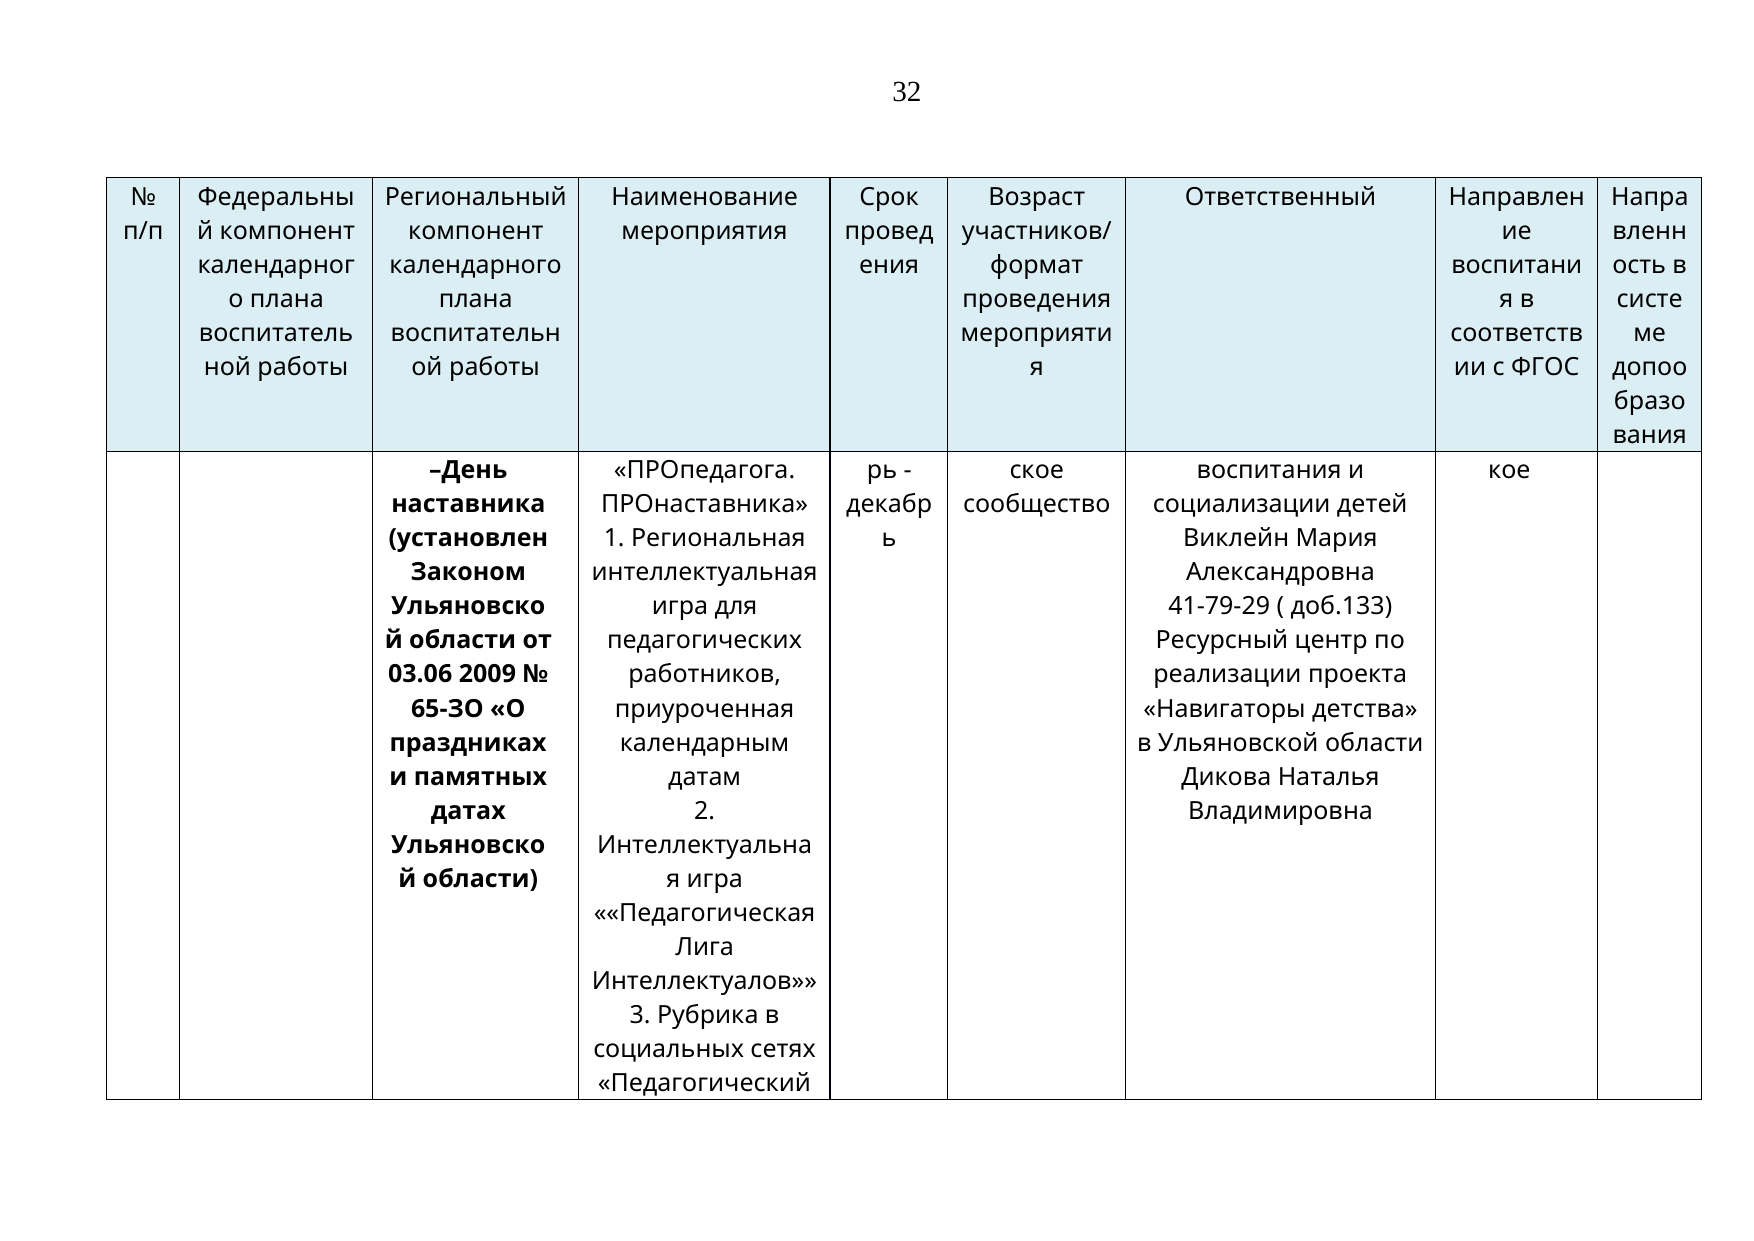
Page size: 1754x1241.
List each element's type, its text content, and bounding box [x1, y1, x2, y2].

table_header Региональный компонент календарного плана воспитательной работы [373, 178, 578, 451]
table_cell Сентябрь - декабрь [831, 452, 947, 1099]
table_header Срок проведения [831, 178, 947, 451]
table_header Направленность в системе допообразования [1598, 178, 1701, 451]
table_header Ответственный [1126, 178, 1435, 451]
table_header Направление воспитания в соответствии с ФГОС [1436, 178, 1597, 451]
table_header Возраст участников/ формат проведения мероприятия [948, 178, 1125, 451]
table_cell Марафон «ПРОпедагога. ПРОнаставника» 1. Региональная интеллектуальная игра для педагогических работников, приуроченная календарным датам 2. Интеллектуальная игра ««Педагогическая Лига Интеллектуалов»» 3. Рубрика в социальных сетях «Педагогический подвиг» 4. Серия подкастов «Мой учитель» [579, 452, 829, 1099]
table_header № п/п [107, 178, 179, 451]
table_cell Департамент воспитания и социализации детей Виклейн Мария Александровна 41-79-29 ( доб.133) Ресурсный центр по реализации проекта «Навигаторы детства» в Ульяновской области Дикова Наталья Владимировна [1126, 452, 1435, 1099]
table_header Наименование мероприятия [579, 178, 829, 451]
table_header Федеральный компонент календарного плана воспитательной работы [180, 178, 372, 451]
table_cell Гражданское [1436, 452, 1597, 1099]
table_cell 28 сентября –День наставника (установлен Законом Ульяновской области от 03.06 2009 № 65-ЗО «О праздниках и памятных датах Ульяновской области) [373, 452, 578, 1099]
table_cell [180, 452, 372, 1099]
table_cell Педагогическое сообщество [948, 452, 1125, 1099]
table_cell [1598, 452, 1701, 1099]
table_cell [107, 452, 179, 1099]
